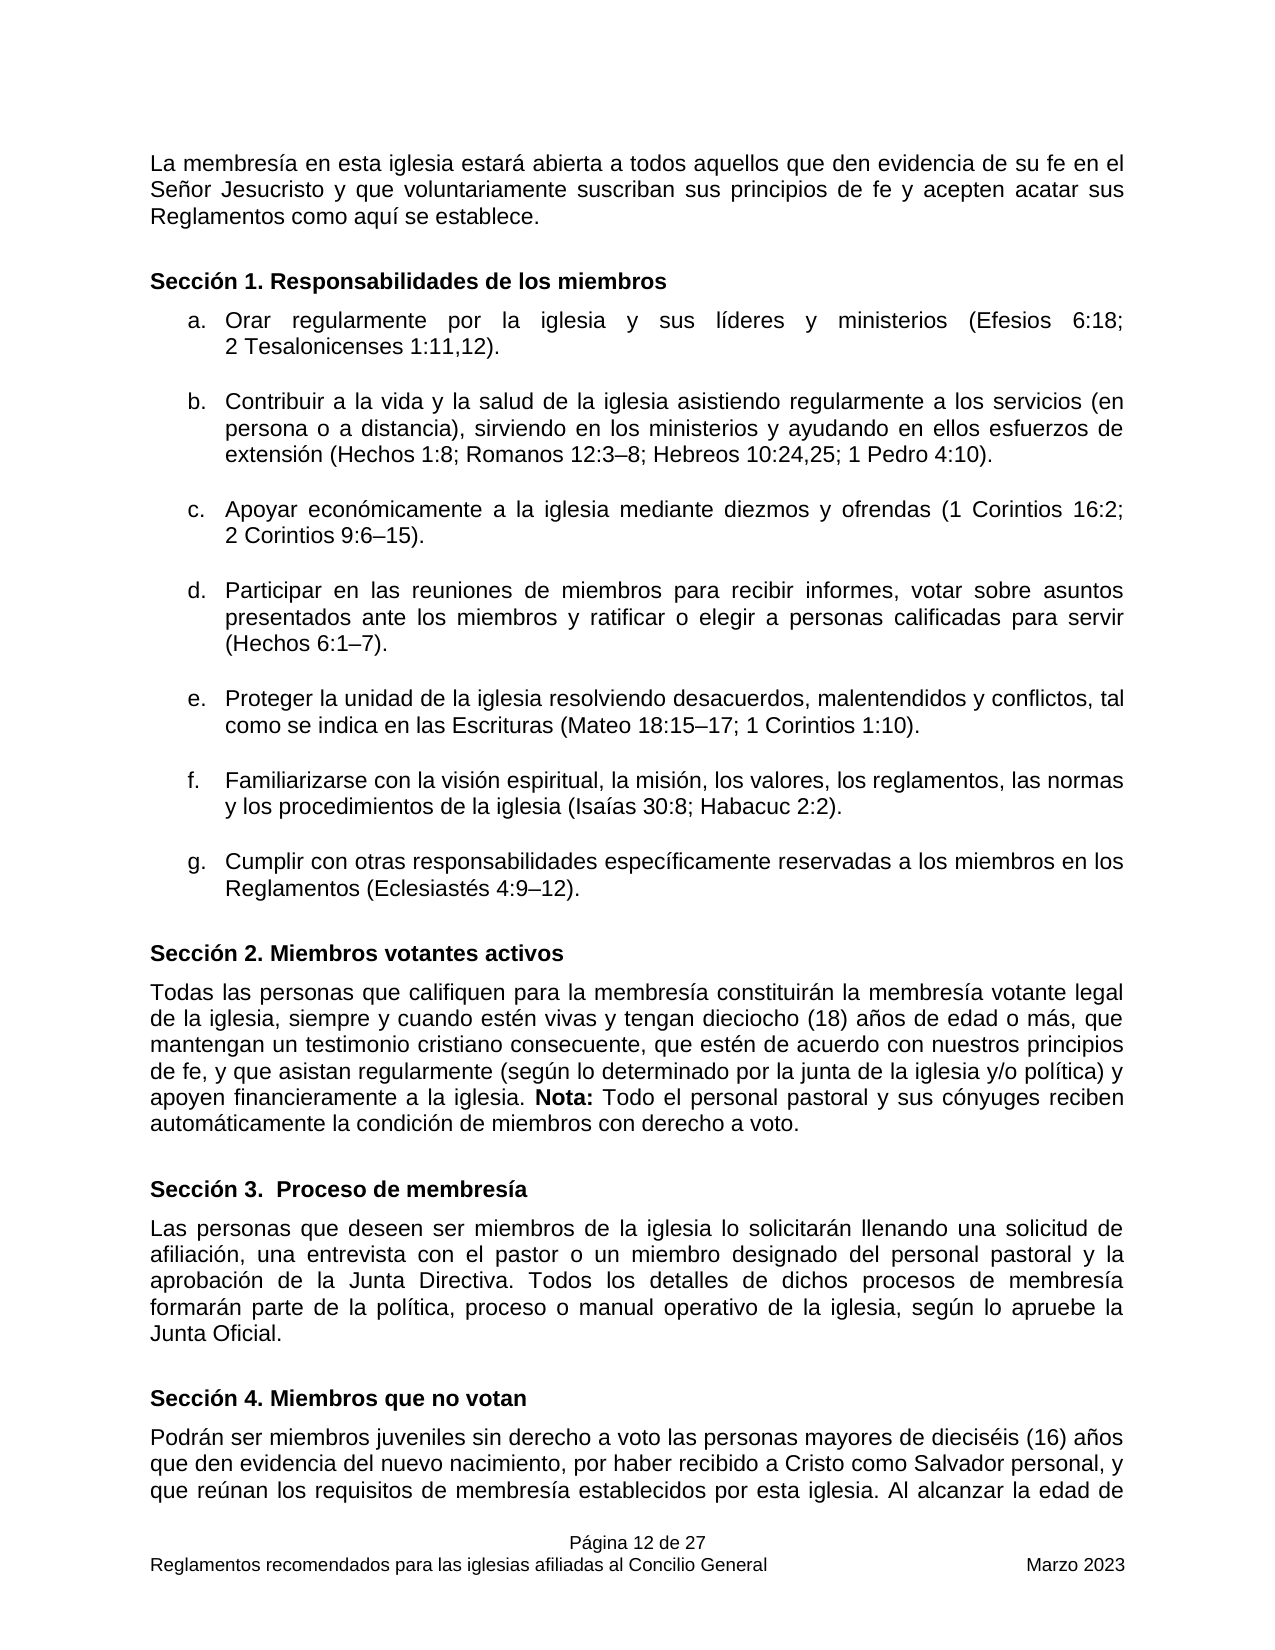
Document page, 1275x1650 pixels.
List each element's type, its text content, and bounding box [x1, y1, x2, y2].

subtitle Sección 4. Miembros que no votan [150, 1385, 1125, 1411]
text La membresía en esta iglesia estará abierta a todos aquellos que den evidencia de su fe en el Señor Jesucristo y que voluntariamente suscriban sus principios de fe y acepten acatar sus Reglamentos como aquí se establece. [150, 150, 1125, 229]
text e. Proteger la unidad de la iglesia resolviendo desacuerdos, malentendidos y conflictos, tal como se indica en las Escrituras (Mateo 18:15–17; 1 Corintios 1:10). [187, 685, 1125, 738]
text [150, 1424, 1125, 1503]
text g. Cumplir con otras responsabilidades específicamente reservadas a los miembros en los Reglamentos (Eclesiastés 4:9–12). [187, 848, 1125, 901]
subtitle Sección 3. Proceso de membresía [150, 1176, 1125, 1202]
text a. Orar regularmente por la iglesia y sus líderes y ministerios (Efesios 6:18; 2 Tesalonicenses 1:11,12). [187, 307, 1125, 359]
subtitle Sección 2. Miembros votantes activos [150, 940, 1125, 966]
text Todas las personas que califiquen para la membresía constituirán la membresía votante legal de la iglesia, siempre y cuando estén vivas y tengan dieciocho (18) años de edad o más, que mantengan un testimonio cristiano consecuente, que estén de acuerdo con nuestros principios de fe, y que asistan regularmente (según lo determinado por la junta de la iglesia y/o política) y apoyen financieramente a la iglesia. Nota: Todo el personal pastoral y sus cónyuges reciben automáticamente la condición de miembros con derecho a voto. [150, 979, 1125, 1137]
text Las personas que deseen ser miembros de la iglesia lo solicitarán llenando una solicitud de afiliación, una entrevista con el pastor o un miembro designado del personal pastoral y la aprobación de la Junta Directiva. Todos los detalles de dichos procesos de membresía formarán parte de la política, proceso o manual operativo de la iglesia, según lo apruebe la Junta Oficial. [150, 1214, 1125, 1346]
text c. Apoyar económicamente a la iglesia mediante diezmos y ofrendas (1 Corintios 16:2; 2 Corintios 9:6–15). [187, 496, 1125, 549]
subtitle Sección 1. Responsabilidades de los miembros [150, 268, 1125, 294]
text f. Familiarizarse con la visión espiritual, la misión, los valores, los reglamentos, las normas y los procedimientos de la iglesia (Isaías 30:8; Habacuc 2:2). [187, 767, 1125, 819]
text d. Participar en las reuniones de miembros para recibir informes, votar sobre asuntos presentados ante los miembros y ratificar o elegir a personas calificadas para servir (Hechos 6:1–7). [187, 577, 1125, 657]
text b. Contribuir a la vida y la salud de la iglesia asistiendo regularmente a los servicios (en persona o a distancia), sirviendo en los ministerios y ayudando en ellos esfuerzos de extensión (Hechos 1:8; Romanos 12:3–8; Hebreos 10:24,25; 1 Pedro 4:10). [187, 388, 1125, 467]
